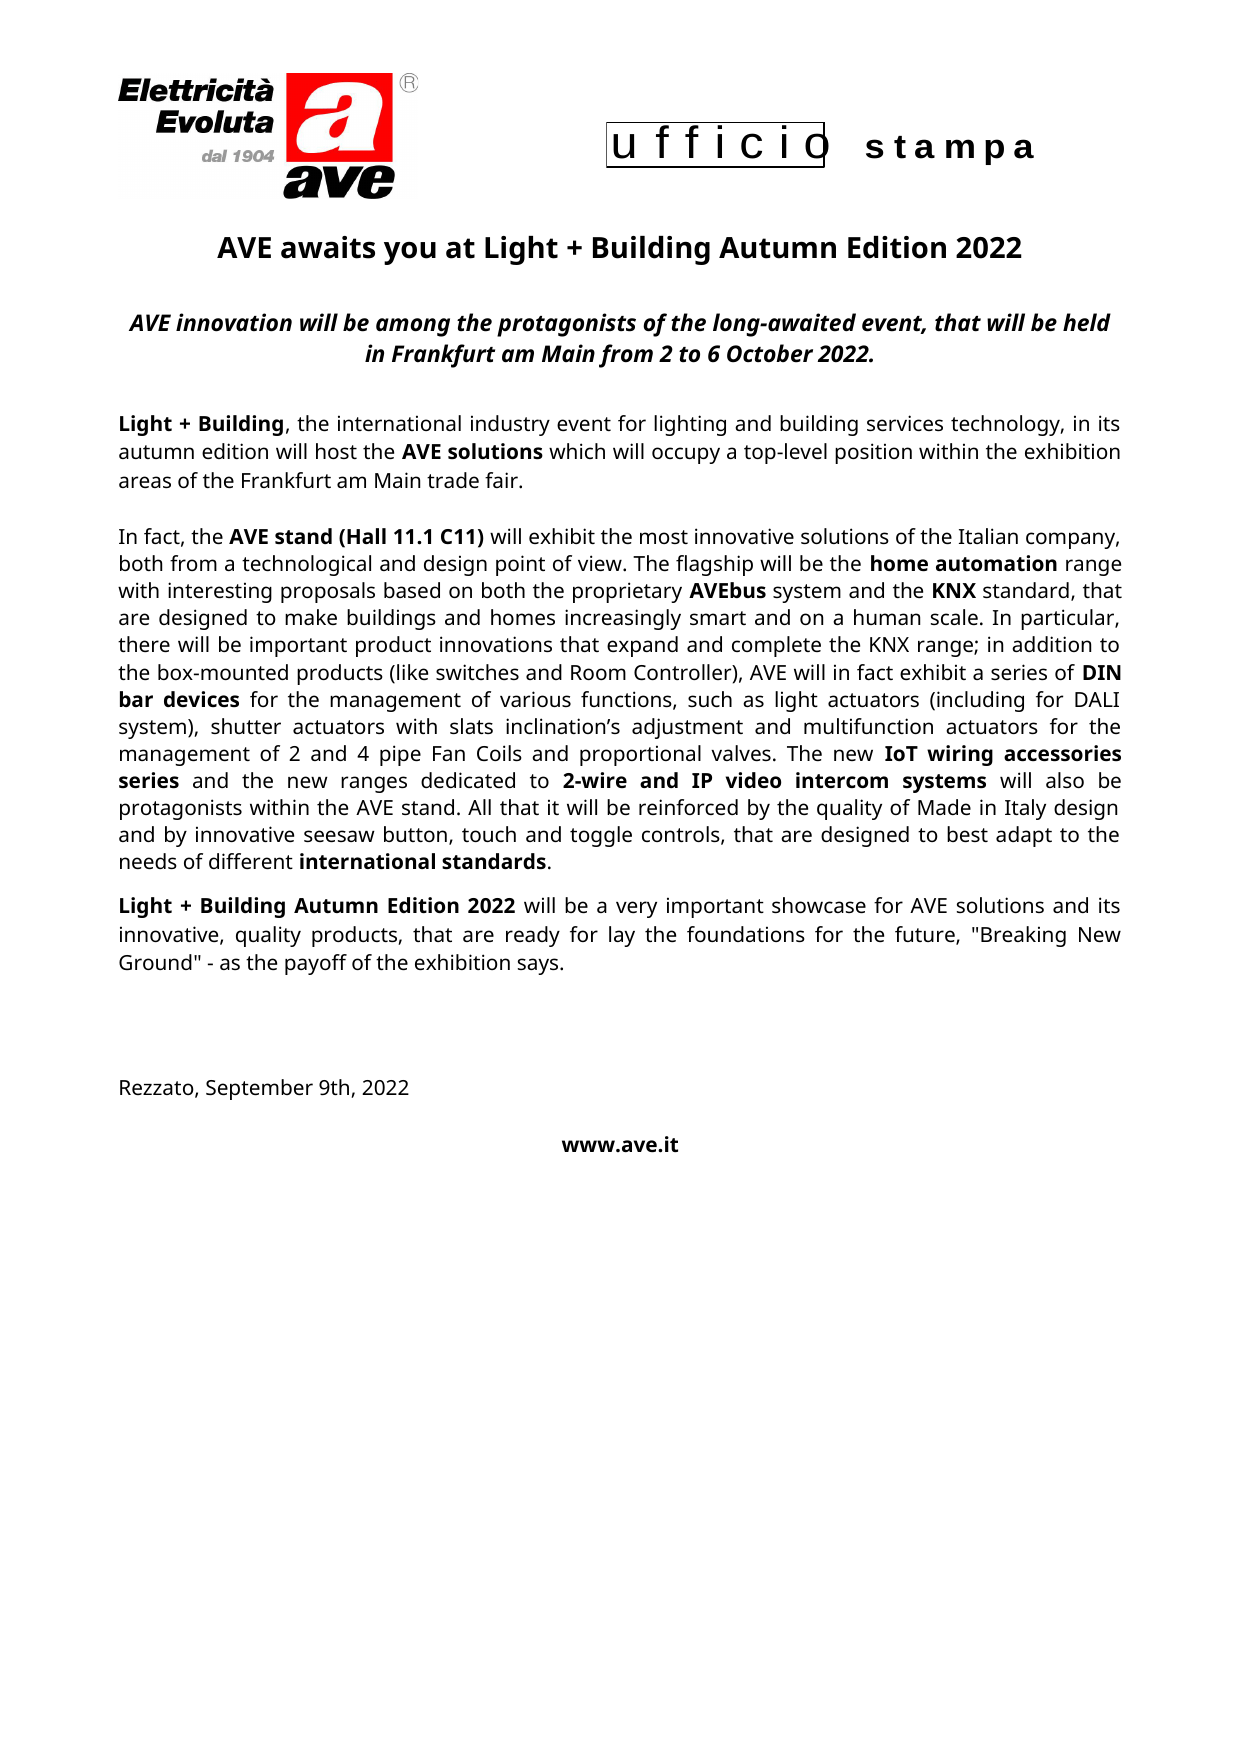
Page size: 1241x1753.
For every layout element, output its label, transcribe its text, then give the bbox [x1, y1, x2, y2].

text AVE innovation will be among the protagonists of the long-awaited event, that will be held in Frankfurt am Main from 2 to 6 October 2022. [118, 307, 1122, 369]
picture [118, 73, 419, 199]
text www.ave.it [118, 1130, 1122, 1159]
text AVE awaits you at Light + Building Autumn Edition 2022 [118, 227, 1122, 267]
text Rezzato, September 9th, 2022 [118, 1073, 1122, 1102]
text Light + Building, the international industry event for lighting and building services technology, in its autumn edition will host the AVE solutions which will occupy a top-level position within the exhibition areas of the Frankfurt am Main trade fair. [118, 409, 1122, 494]
text In fact, the AVE stand (Hall 11.1 C11) will exhibit the most innovative solutions of the Italian company, both from a technological and design point of view. The flagship will be the home automation range with interesting proposals based on both the proprietary AVEbus system and the KNX standard, that are designed to make buildings and homes increasingly smart and on a human scale. In particular, there will be important product innovations that expand and complete the KNX range; in addition to the box-mounted products (like switches and Room Controller), AVE will in fact exhibit a series of DIN bar devices for the management of various functions, such as light actuators (including for DALI system), shutter actuators with slats inclination’s adjustment and multifunction actuators for the management of 2 and 4 pipe Fan Coils and proportional valves. The new IoT wiring accessories series and the new ranges dedicated to 2-wire and IP video intercom systems will also be protagonists within the AVE stand. All that it will be reinforced by the quality of Made in Italy design and by innovative seesaw button, touch and toggle controls, that are designed to best adapt to the needs of different international standards. [118, 523, 1122, 875]
text Light + Building Autumn Edition 2022 will be a very important showcase for AVE solutions and its innovative, quality products, that are ready for lay the foundations for the future, "Breaking New Ground" - as the payoff of the exhibition says. [118, 892, 1122, 977]
